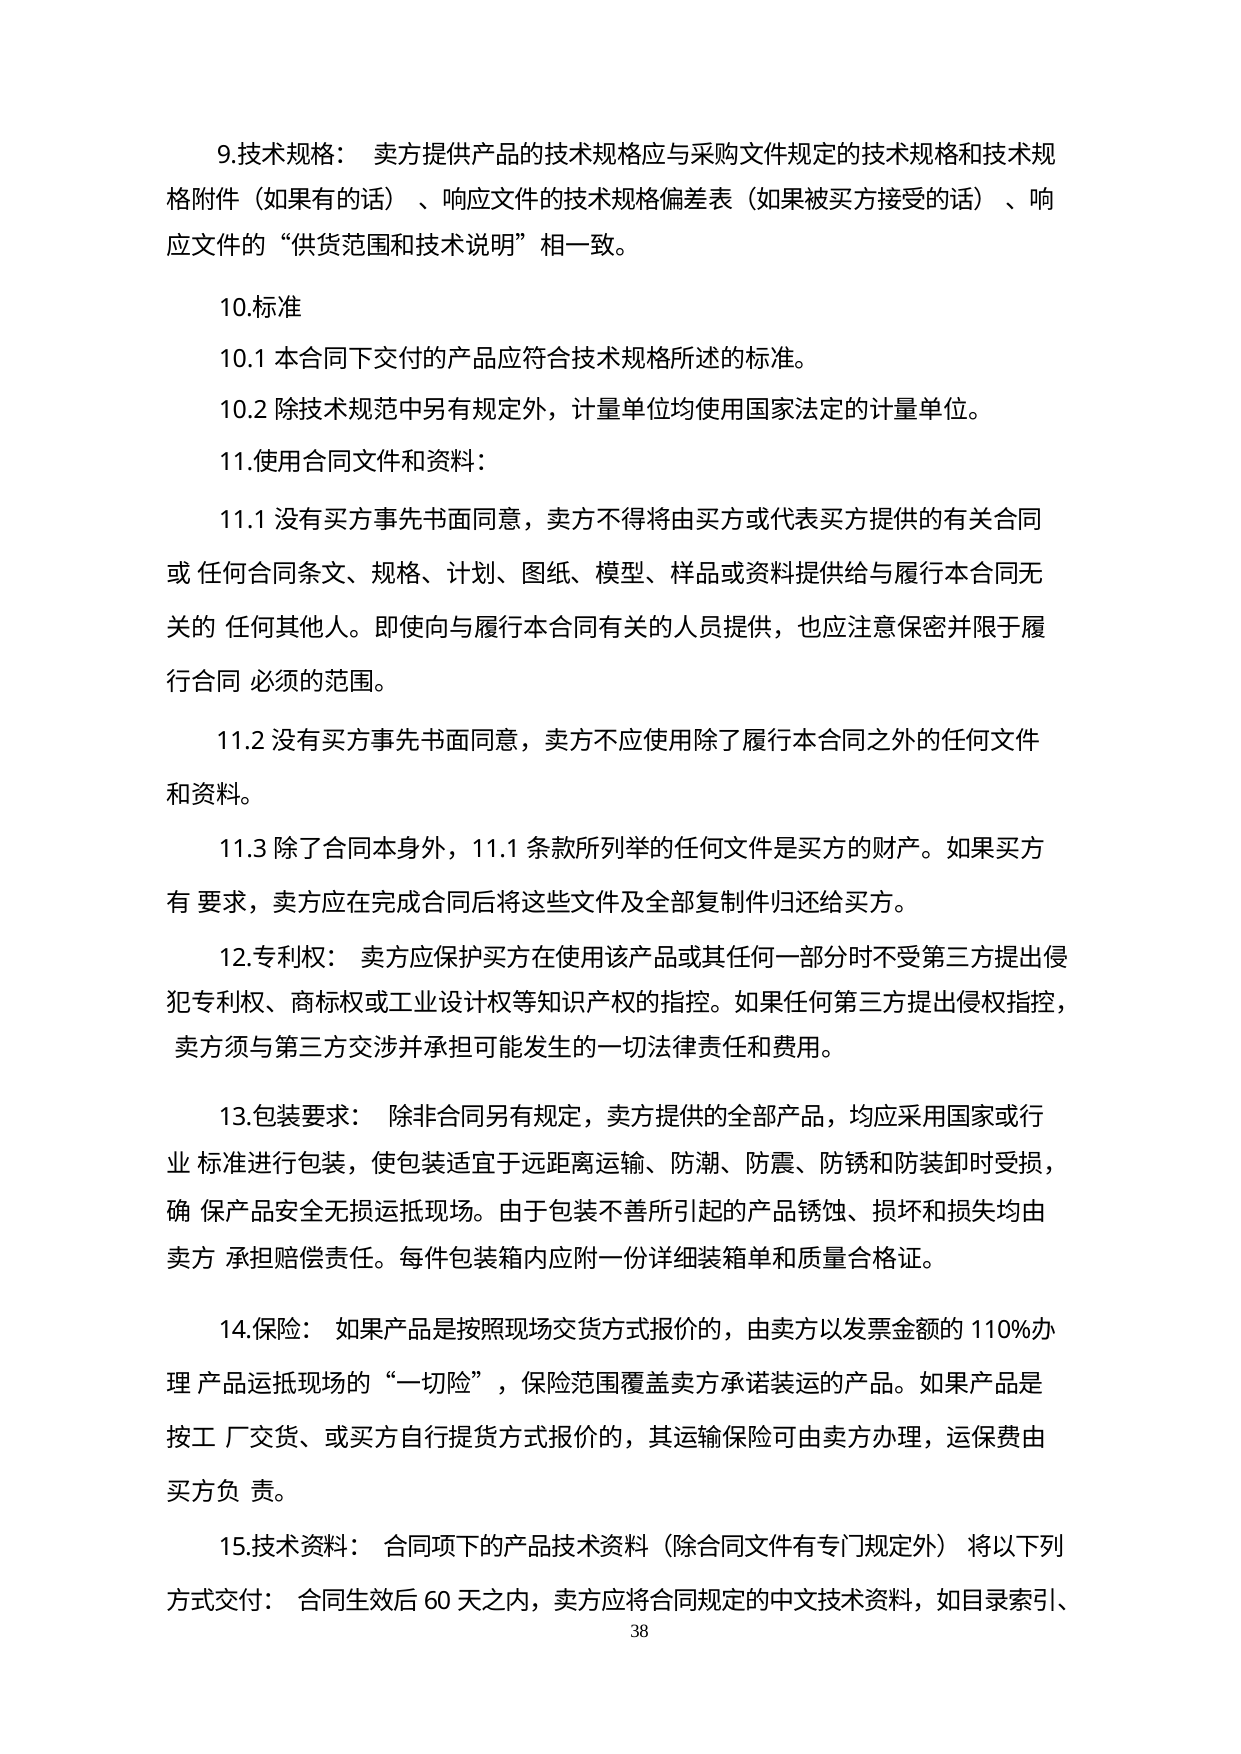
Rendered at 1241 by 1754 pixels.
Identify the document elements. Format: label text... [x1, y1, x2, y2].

text 11.3 除了合同本身外，11.1 条款所列举的任何文件是买方的财产。如果买方有 要求，卖方应在完成合同后将这些文件及全部复制件归还给买方。 [167, 828, 1066, 919]
text 12.专利权： 卖方应保护买方在使用该产品或其任何一部分时不受第三方提出侵 犯专利权、商标权或工业设计权等知识产权的指控。如果任何第三方提出侵权指控， 卖方须与第三方交涉并承担可能发生的一切法律责任和费用。 [167, 937, 1073, 1064]
text 13.包装要求： 除非合同另有规定，卖方提供的全部产品，均应采用国家或行业 标准进行包装，使包装适宜于远距离运输、防潮、防震、防锈和防装卸时受损，确 保产品安全无损运抵现场。由于包装不善所引起的产品锈蚀、损坏和损失均由卖方 承担赔偿责任。每件包装箱内应附一份详细装箱单和质量合格证。 [167, 1096, 1066, 1275]
text 11.2 没有买方事先书面同意，卖方不应使用除了履行本合同之外的任何文件和资料。 [167, 721, 1063, 811]
text 14.保险： 如果产品是按照现场交货方式报价的，由卖方以发票金额的 110%办理 产品运抵现场的“一切险”，保险范围覆盖卖方承诺装运的产品。如果产品是按工 厂交货、或买方自行提货方式报价的，其运输保险可由卖方办理，运保费由买方负 责。 [167, 1309, 1066, 1508]
text 11.1 没有买方事先书面同意，卖方不得将由买方或代表买方提供的有关合同或 任何合同条文、规格、计划、图纸、模型、样品或资料提供给与履行本合同无关的 任何其他人。即使向与履行本合同有关的人员提供，也应注意保密并限于履行合同 必须的范围。 [167, 500, 1063, 698]
text 10.标准 [167, 294, 1075, 322]
text 9.技术规格： 卖方提供产品的技术规格应与采购文件规定的技术规格和技术规 格附件（如果有的话） 、响应文件的技术规格偏差表（如果被买方接受的话） 、响 应文件的“供货范围和技术说明”相一致。 [167, 134, 1057, 261]
text 11.使用合同文件和资料： [167, 448, 1075, 476]
text 10.2 除技术规范中另有规定外，计量单位均使用国家法定的计量单位。 [167, 397, 1075, 424]
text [167, 1526, 1075, 1616]
text 10.1 本合同下交付的产品应符合技术规格所述的标准。 [167, 345, 1075, 373]
